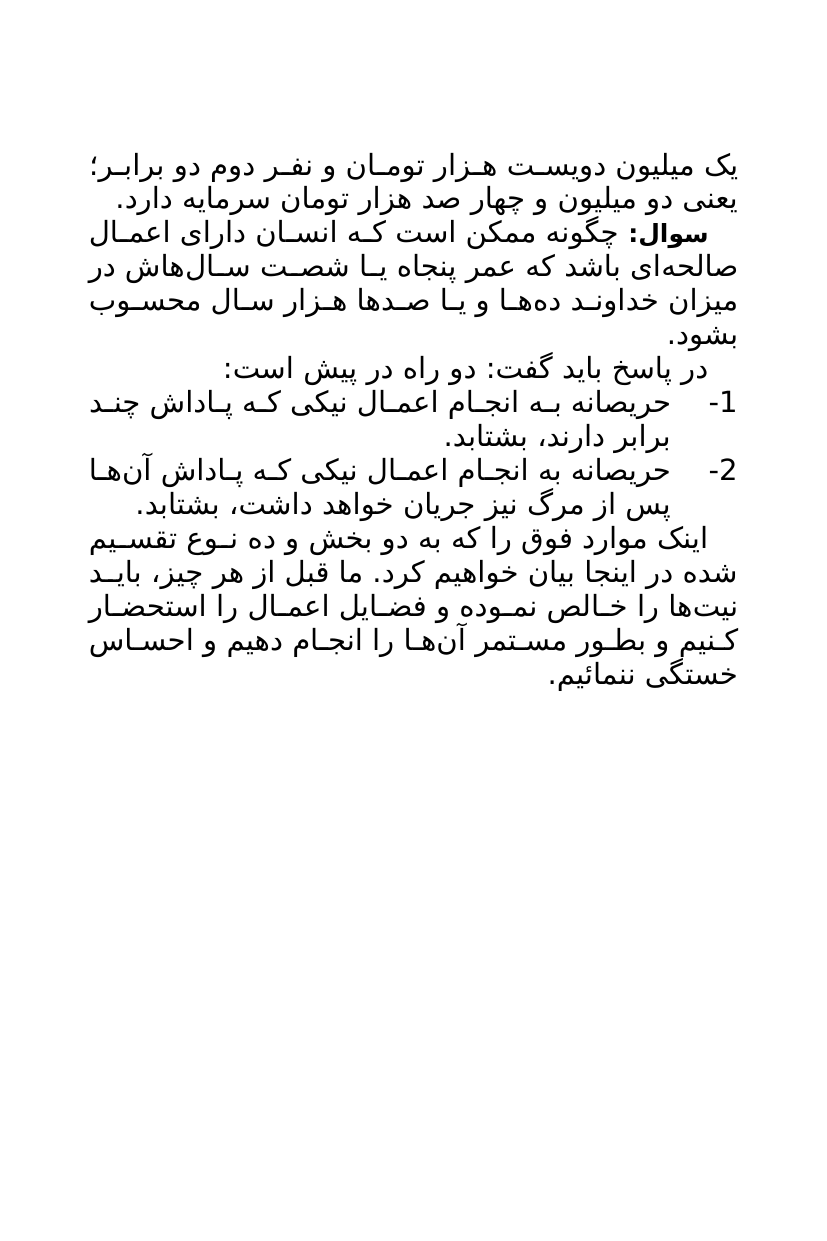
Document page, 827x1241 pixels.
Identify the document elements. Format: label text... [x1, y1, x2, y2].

list حریصانه به انجام اعمال نیکی که پاداش چند برابر دارند، بشتابد. [89, 386, 708, 453]
text سوال: چگونه ممکن است که انسان دارای اعمال صالحه‌ای باشد که عمر پنجاه یا شصت سال‌هاش در میزان خداوند ده‌ها و یا صد‌ها هزار سال محسوب بشود. [89, 216, 738, 352]
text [89, 148, 738, 216]
text اینک موارد فوق را که به دو بخش و ده نوع تقسیم شده در اینجا بیان خواهیم کرد. ما قبل از هر چیز، باید نیت‌ها را خالص نموده و فضایل اعمال را استحضار کنیم و بطور مستمر آن‌ها را انجام دهیم و احساس خستگی ننمائیم. [89, 521, 738, 691]
list حریصانه به انجام اعمال نیکی که پاداش آن‌ها پس از مرگ نیز جریان خواهد داشت، بشتابد. [89, 453, 708, 521]
text در پاسخ باید گفت: دو راه در پیش است: [89, 352, 738, 386]
